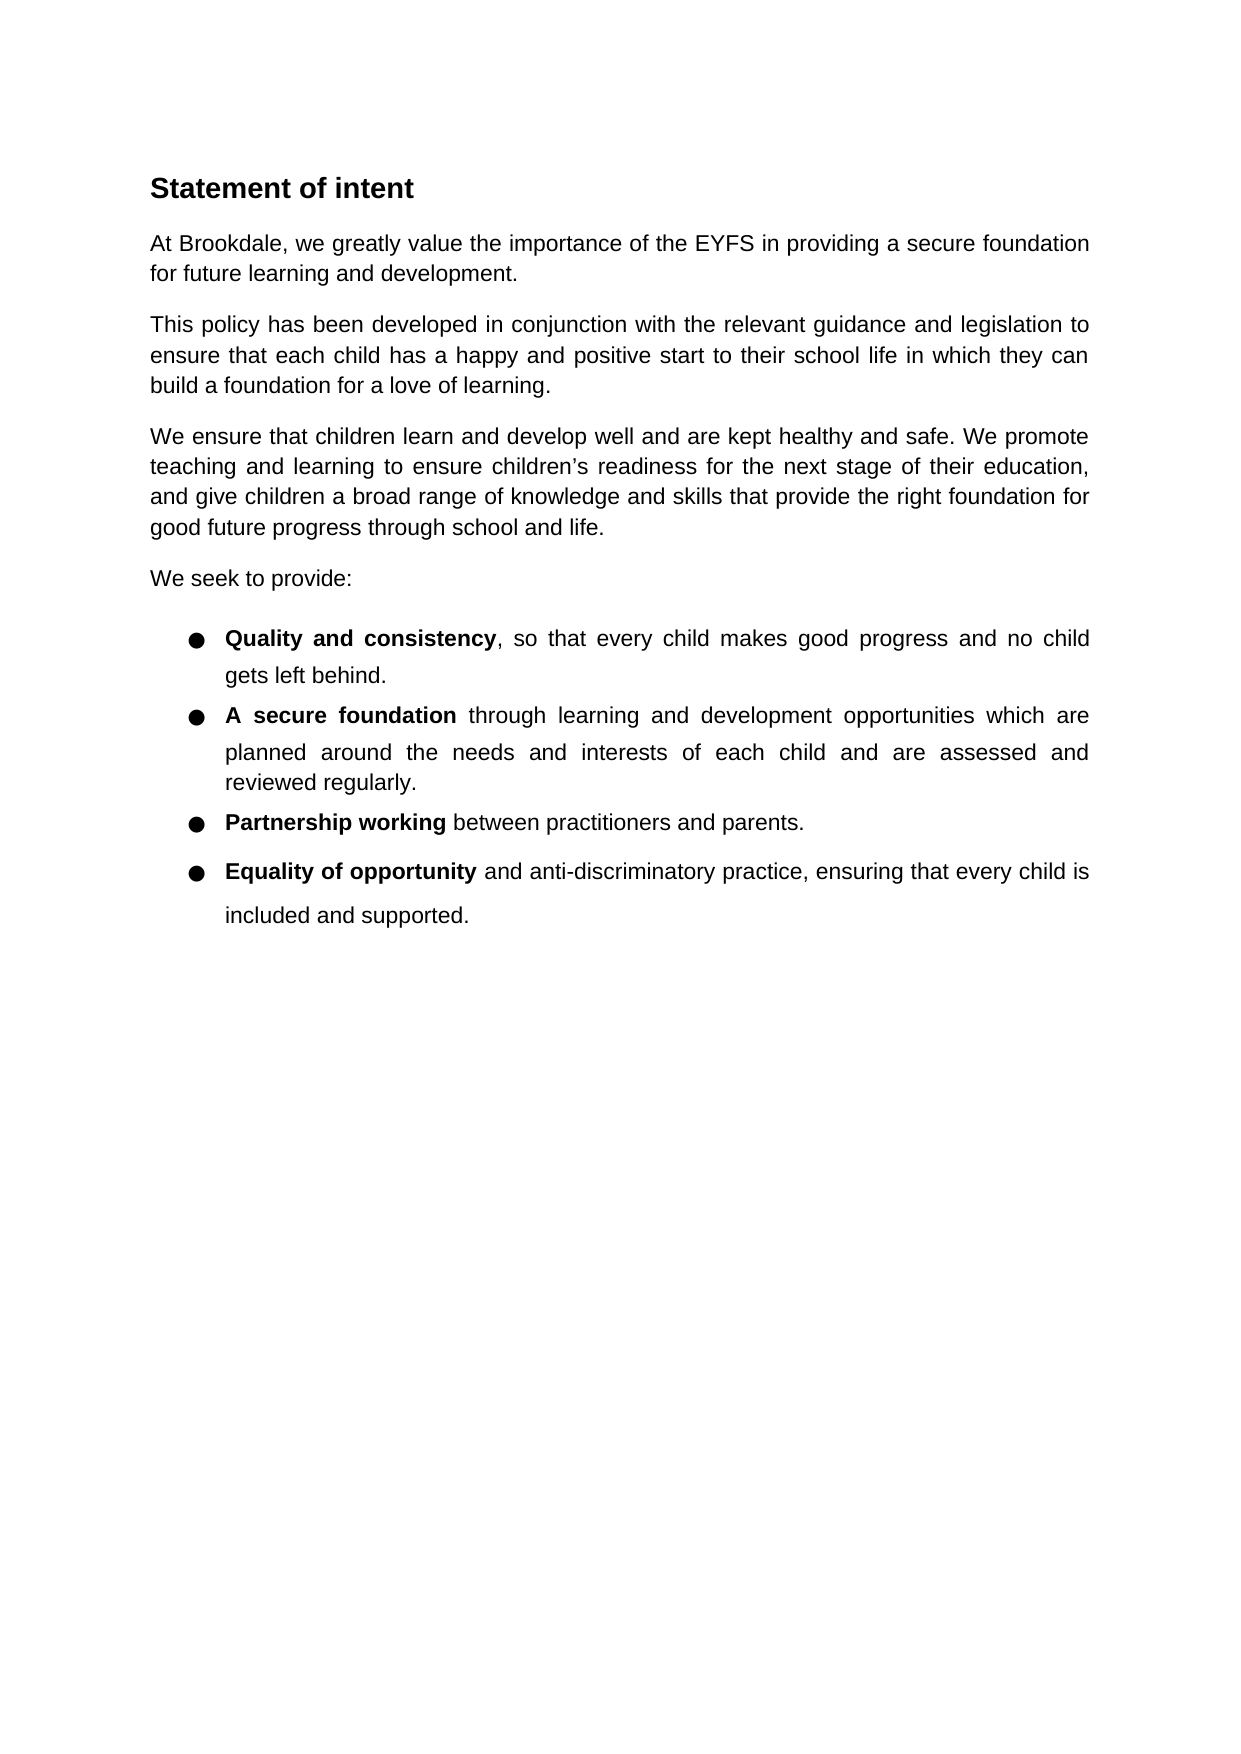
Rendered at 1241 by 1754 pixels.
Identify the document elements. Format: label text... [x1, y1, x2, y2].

text We ensure that children learn and develop well and are kept healthy and safe. We promote teaching and learning to ensure children’s readiness for the next stage of their education, and give children a broad range of knowledge and skills that provide the right foundation for good future progress through school and life. [150, 423, 1090, 540]
text At Brookdale, we greatly value the importance of the EYFS in providing a secure foundation for future learning and development. [150, 230, 1090, 287]
text Statement of intent [150, 171, 1090, 204]
text This policy has been developed in conjunction with the relevant guidance and legislation to ensure that each child has a happy and positive start to their school life in which they can build a foundation for a love of learning. [150, 311, 1090, 398]
list Partnership working between practitioners and parents. [187, 799, 1090, 842]
text We seek to provide: [150, 564, 1090, 591]
list Quality and consistency, so that every child makes good progress and no child gets left behind. [187, 616, 1090, 688]
list Equality of opportunity and anti-discriminatory practice, ensuring that every child is included and supported. [187, 848, 1090, 930]
list A secure foundation through learning and development opportunities which are planned around the needs and interests of each child and are assessed and reviewed regularly. [187, 692, 1090, 796]
